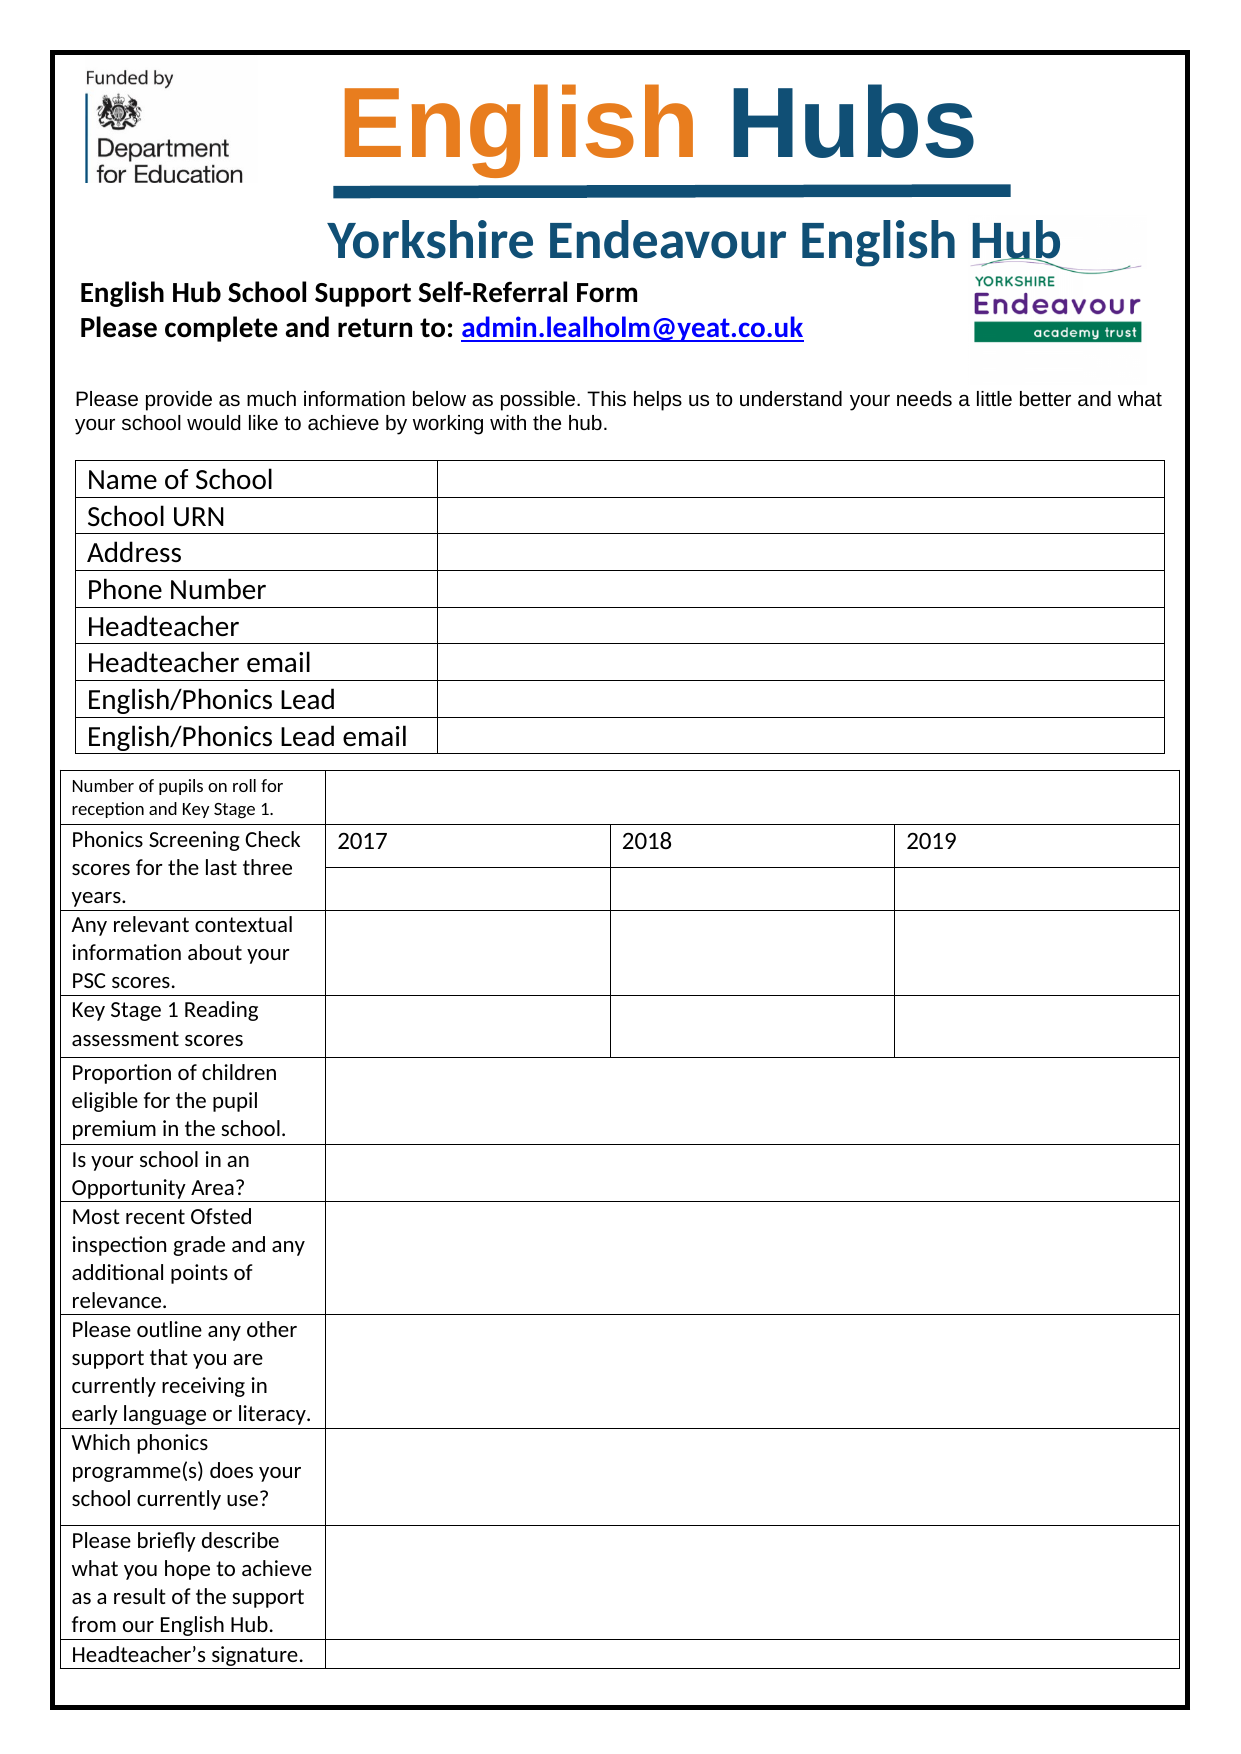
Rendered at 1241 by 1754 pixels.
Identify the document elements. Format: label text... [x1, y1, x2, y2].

table_cell [611, 911, 894, 994]
table_cell [326, 1526, 1179, 1639]
table_header Name of School [76, 461, 437, 497]
table_cell 2018 [611, 825, 894, 867]
table_cell [895, 996, 1179, 1057]
table_cell Headteacher’s signature. [61, 1640, 325, 1668]
table_cell [326, 1145, 1179, 1201]
table_cell [438, 718, 1164, 753]
table_cell Please briefly describe what you hope to achieve as a result of the support from our English Hub. [61, 1526, 325, 1639]
table_cell [326, 1315, 1179, 1427]
table_cell [895, 911, 1179, 994]
picture [85, 55, 258, 183]
table_cell Address [76, 534, 437, 570]
table_cell 2017 [326, 825, 610, 867]
table_cell School URN [76, 498, 437, 533]
table_cell [326, 1202, 1179, 1314]
table_cell [438, 534, 1164, 570]
table_cell [438, 571, 1164, 607]
table_cell English/Phonics Lead email [76, 718, 437, 753]
table_cell Please outline any other support that you are currently receiving in early language or literacy. [61, 1315, 325, 1427]
table_cell Key Stage 1 Reading assessment scores [61, 996, 325, 1057]
table_cell [438, 608, 1164, 643]
table_cell English/Phonics Lead [76, 681, 437, 717]
table_cell [326, 996, 610, 1057]
table_cell Any relevant contextual information about your PSC scores. [61, 911, 325, 994]
table_cell [326, 1640, 1179, 1668]
table_header Number of pupils on roll for reception and Key Stage 1. [61, 771, 325, 824]
table_cell [326, 911, 610, 994]
table_cell [326, 1058, 1179, 1144]
table_cell Phonics Screening Check scores for the last three years. [61, 825, 325, 909]
table_cell [326, 868, 610, 909]
table_cell Headteacher [76, 608, 437, 643]
table_cell 2019 [895, 825, 1179, 867]
list Please provide as much information below as possible. This helps us to understand your needs a little better and what your school would like to achieve by working with the hub. [75, 213, 1165, 435]
table_header [438, 461, 1164, 497]
table_header [326, 771, 1179, 824]
table_cell Most recent Ofsted inspection grade and any additional points of relevance. [61, 1202, 325, 1314]
table_cell [895, 868, 1179, 909]
table_cell [438, 681, 1164, 717]
table_cell Headteacher email [76, 644, 437, 680]
table_cell [438, 644, 1164, 680]
table_cell Phone Number [76, 571, 437, 607]
picture [967, 215, 1148, 385]
table_cell [438, 498, 1164, 533]
table_cell Proportion of children eligible for the pupil premium in the school. [61, 1058, 325, 1144]
table_cell [326, 1429, 1179, 1525]
table_cell Is your school in an Opportunity Area? [61, 1145, 325, 1201]
table_cell [611, 868, 894, 909]
table_cell [611, 996, 894, 1057]
table_cell Which phonics programme(s) does your school currently use? [61, 1429, 325, 1525]
